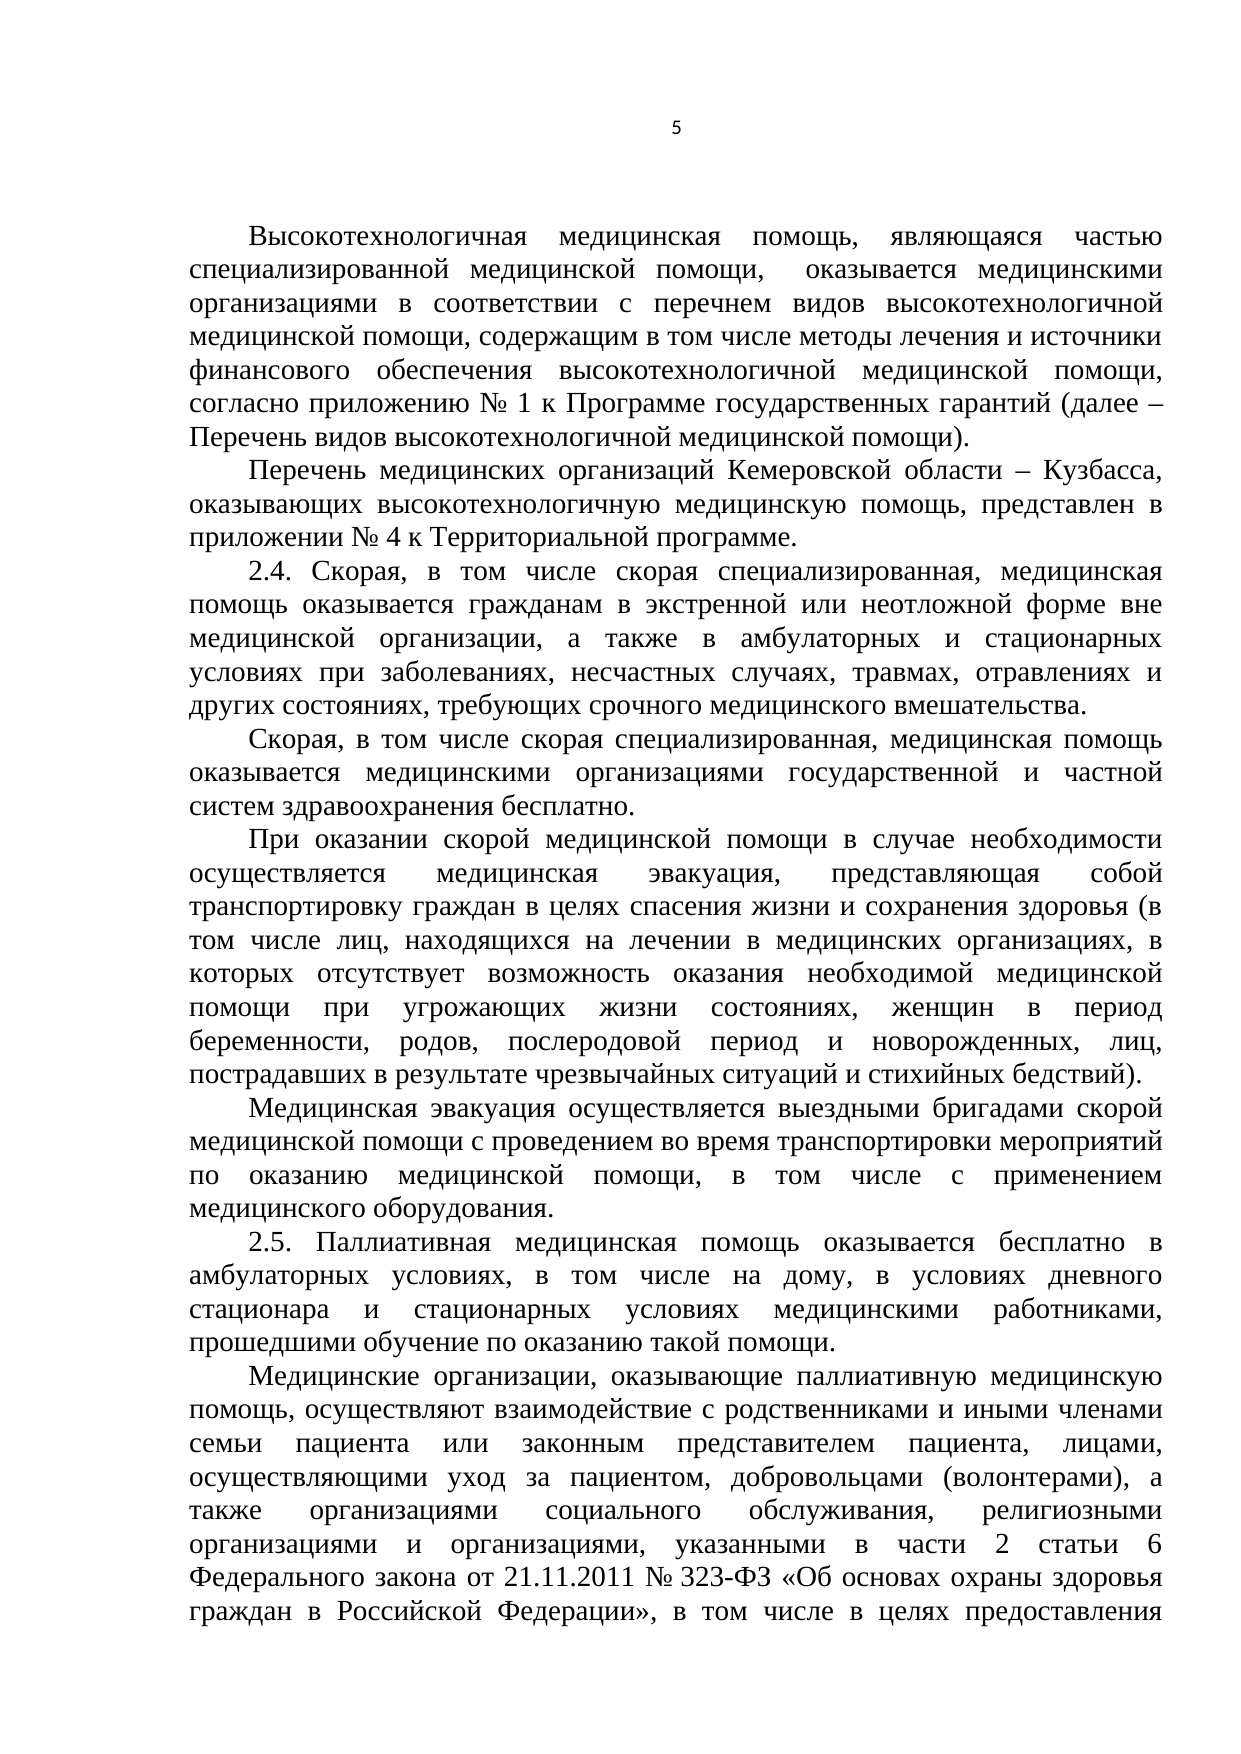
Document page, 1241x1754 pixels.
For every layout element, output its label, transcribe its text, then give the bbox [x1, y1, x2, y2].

text Перечень медицинских организаций Кемеровской области – Кузбасса, оказывающих высокотехнологичную медицинскую помощь, представлен в приложении № 4 к Территориальной программе. [189, 452, 1163, 553]
text Скорая, в том числе скорая специализированная, медицинская помощь оказывается медицинскими организациями государственной и частной систем здравоохранения бесплатно. [189, 721, 1163, 821]
text 2.4. Скорая, в том числе скорая специализированная, медицинская помощь оказывается гражданам в экстренной или неотложной форме вне медицинской организации, а также в амбулаторных и стационарных условиях при заболеваниях, несчастных случаях, травмах, отравлениях и других состояниях, требующих срочного медицинского вмешательства. [189, 553, 1163, 721]
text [189, 1358, 1163, 1626]
text 2.5. Паллиативная медицинская помощь оказывается бесплатно в амбулаторных условиях, в том числе на дому, в условиях дневного стационара и стационарных условиях медицинскими работниками, прошедшими обучение по оказанию такой помощи. [189, 1224, 1163, 1358]
text Медицинская эвакуация осуществляется выездными бригадами скорой медицинской помощи с проведением во время транспортировки мероприятий по оказанию медицинской помощи, в том числе с применением медицинского оборудования. [189, 1090, 1163, 1224]
text Высокотехнологичная медицинская помощь, являющаяся частью специализированной медицинской помощи, оказывается медицинскими организациями в соответствии с перечнем видов высокотехнологичной медицинской помощи, содержащим в том числе методы лечения и источники финансового обеспечения высокотехнологичной медицинской помощи, согласно приложению № 1 к Программе государственных гарантий (далее – Перечень видов высокотехнологичной медицинской помощи). [189, 218, 1163, 452]
text При оказании скорой медицинской помощи в случае необходимости осуществляется медицинская эвакуация, представляющая собой транспортировку граждан в целях спасения жизни и сохранения здоровья (в том числе лиц, находящихся на лечении в медицинских организациях, в которых отсутствует возможность оказания необходимой медицинской помощи при угрожающих жизни состояниях, женщин в период беременности, родов, послеродовой период и новорожденных, лиц, пострадавших в результате чрезвычайных ситуаций и стихийных бедствий). [189, 821, 1163, 1090]
